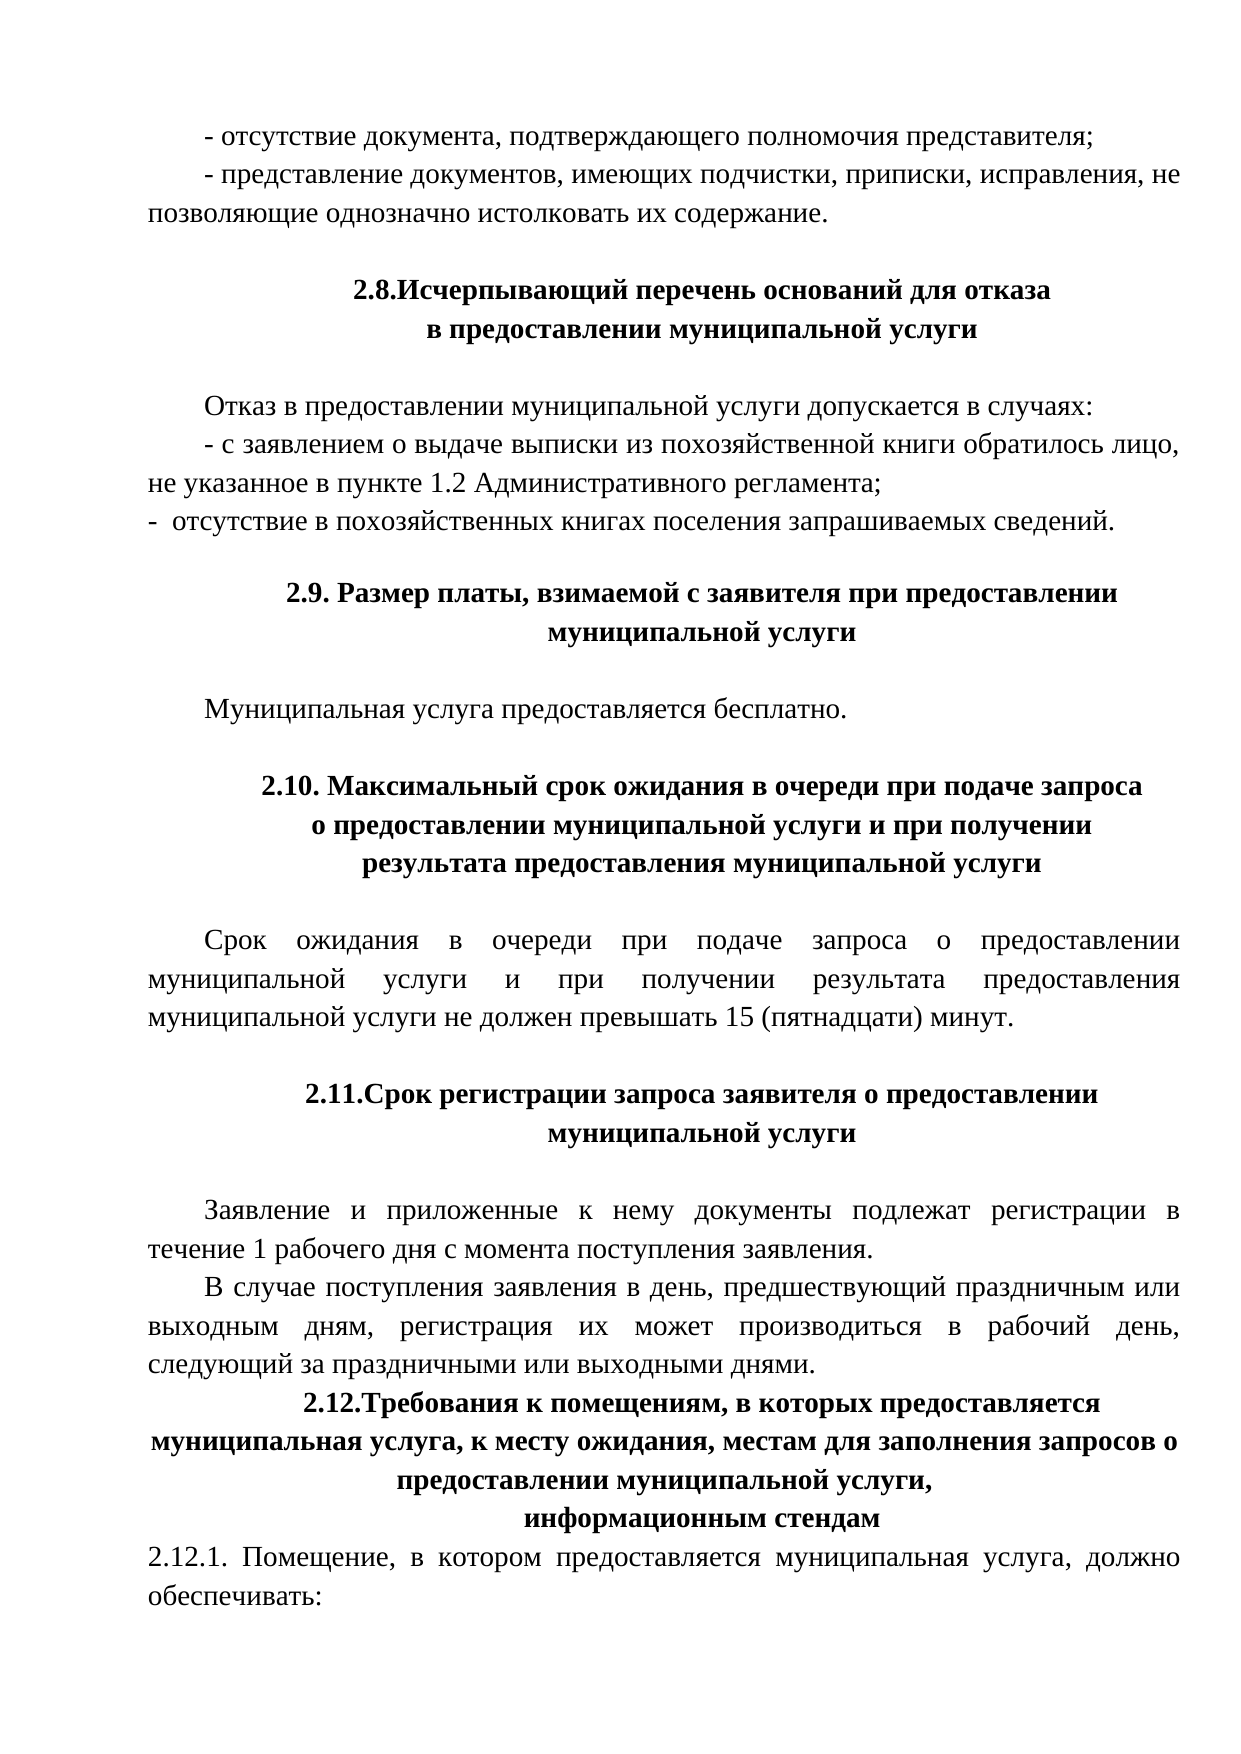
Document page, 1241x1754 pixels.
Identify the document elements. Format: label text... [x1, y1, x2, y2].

text в предоставлении муниципальной услуги [148, 311, 1181, 344]
text 2.9. Размер платы, взимаемой с заявителя при предоставлении [148, 576, 1181, 609]
text 2.12.Требования к помещениям, в которых предоставляется муниципальная услуга, к месту ожидания, местам для заполнения запросов о предоставлении муниципальной услуги, [148, 1385, 1181, 1496]
text 2.10. Максимальный срок ожидания в очереди при подаче запроса [148, 768, 1181, 802]
text Заявление и приложенные к нему документы подлежат регистрации в течение 1 рабочего дня с момента поступления заявления. [148, 1192, 1181, 1264]
text результата предоставления муниципальной услуги [148, 845, 1181, 879]
text 2.8.Исчерпывающий перечень оснований для отказа [148, 272, 1181, 306]
text Отказ в предоставлении муниципальной услуги допускается в случаях: [148, 388, 1181, 421]
text 2.12.1. Помещение, в котором предоставляется муниципальная услуга, должно обеспечивать: [148, 1539, 1181, 1611]
text муниципальной услуги [148, 614, 1181, 648]
text - отсутствие в похозяйственных книгах поселения запрашиваемых сведений. [148, 503, 1181, 537]
text - с заявлением о выдаче выписки из похозяйственной книги обратилось лицо, не указанное в пункте 1.2 Административного регламента; [148, 426, 1181, 498]
text - отсутствие документа, подтверждающего полномочия представителя; [148, 118, 1181, 152]
text Срок ожидания в очереди при подаче запроса о предоставлении муниципальной услуги и при получении результата предоставления муниципальной услуги не должен превышать 15 (пятнадцати) минут. [148, 922, 1181, 1033]
text муниципальной услуги [148, 1115, 1181, 1149]
text о предоставлении муниципальной услуги и при получении [148, 807, 1181, 840]
text В случае поступления заявления в день, предшествующий праздничным или выходным дням, регистрация их может производиться в рабочий день, следующий за праздничными или выходными днями. [148, 1269, 1181, 1380]
text - представление документов, имеющих подчистки, приписки, исправления, не позволяющие однозначно истолковать их содержание. [148, 157, 1181, 229]
text информационным стендам [148, 1501, 1181, 1534]
text Муниципальная услуга предоставляется бесплатно. [148, 691, 1181, 725]
text 2.11.Срок регистрации запроса заявителя о предоставлении [148, 1077, 1181, 1110]
